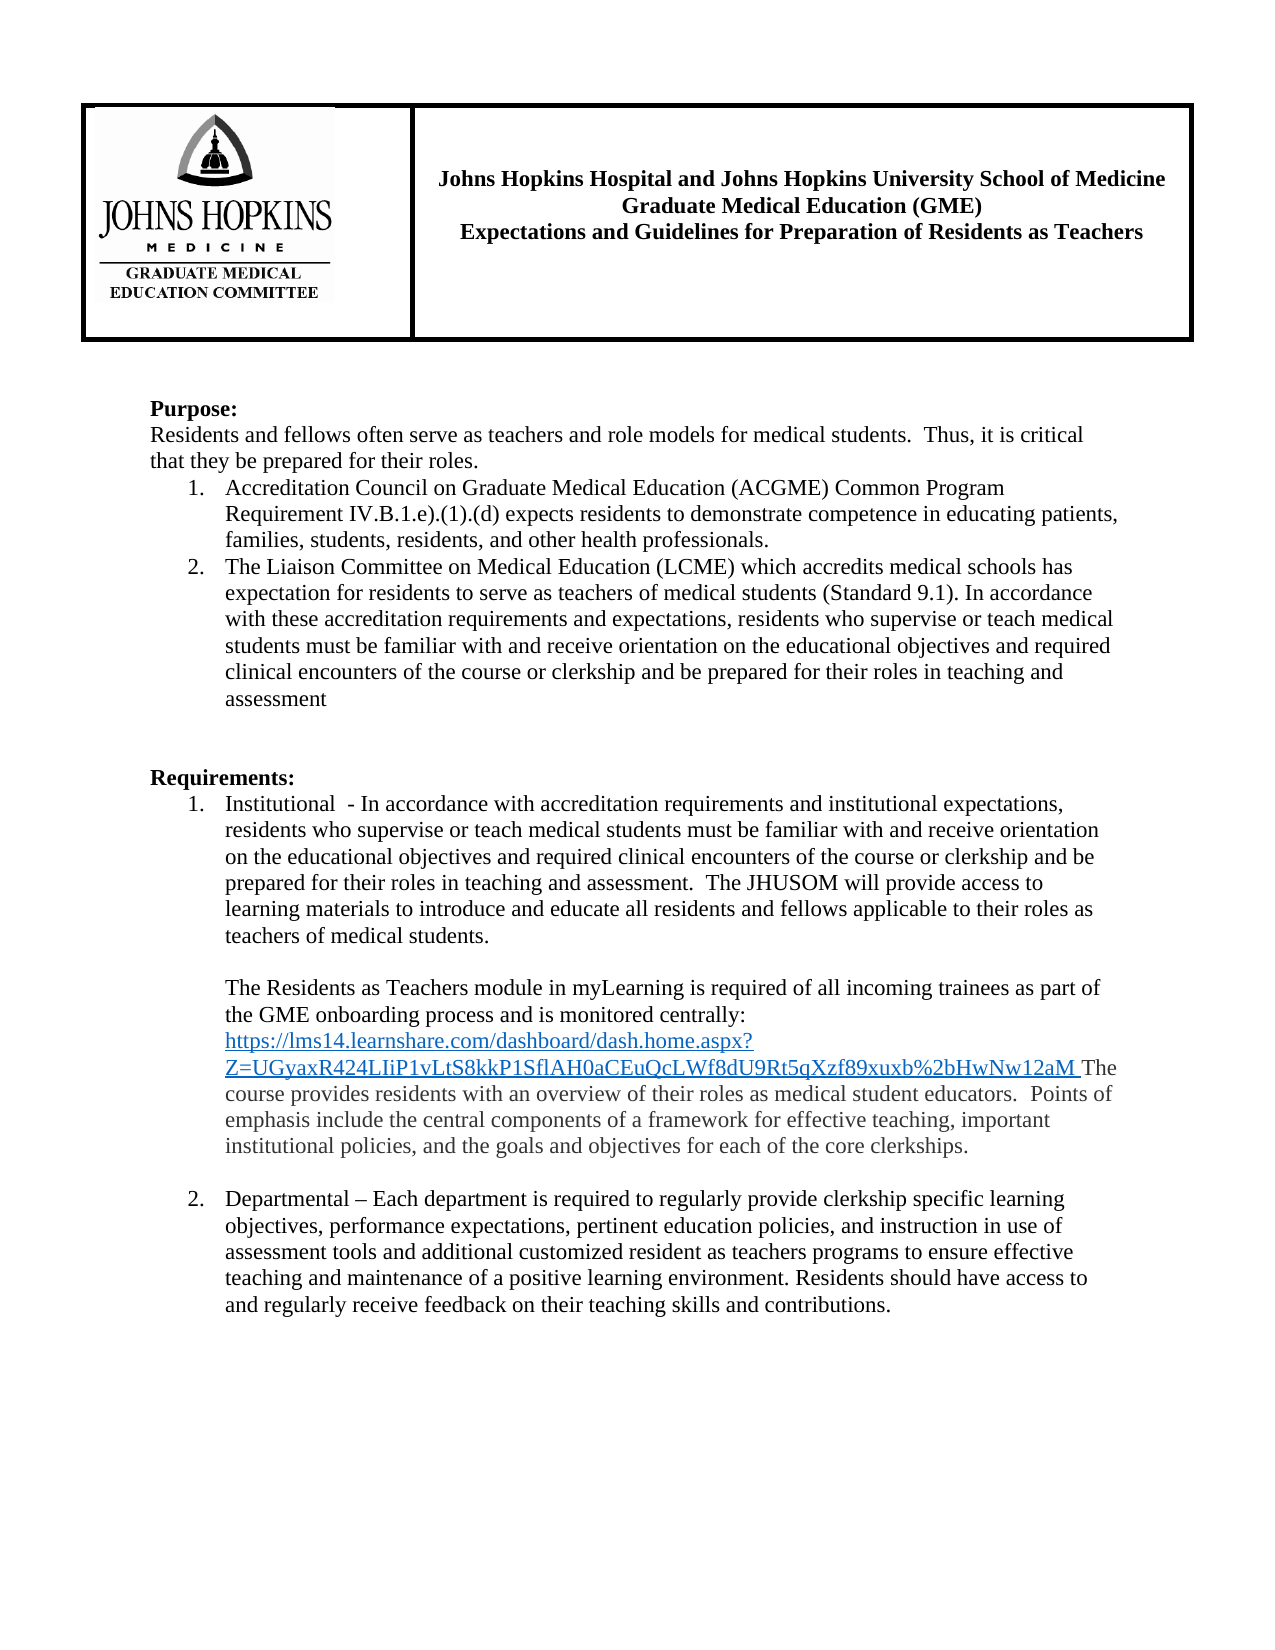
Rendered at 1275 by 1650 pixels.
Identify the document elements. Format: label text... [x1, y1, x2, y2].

text Purpose: [150, 395, 1125, 421]
text Requirements: [150, 764, 1125, 790]
table_header Johns Hopkins Hospital and Johns Hopkins University School of Medicine Graduate Medical Education (GME) Expectations and Guidelines for Preparation of Residents as Teachers [415, 108, 1189, 337]
list Departmental – Each department is required to regularly provide clerkship specific learning objectives, performance expectations, pertinent education policies, and instruction in use of assessment tools and additional customized resident as teachers programs to ensure effective teaching and maintenance of a positive learning environment. Residents should have access to and regularly receive feedback on their teaching skills and contributions. [187, 1185, 1125, 1317]
list The Liaison Committee on Medical Education (LCME) which accredits medical schools has expectation for residents to serve as teachers of medical students (Standard 9.1). In accordance with these accreditation requirements and expectations, residents who supervise or teach medical students must be familiar with and receive orientation on the educational objectives and required clinical encounters of the course or clerkship and be prepared for their roles in teaching and assessment [187, 553, 1125, 711]
text The Residents as Teachers module in myLearning is required of all incoming trainees as part of the GME onboarding process and is monitored centrally: [225, 974, 1125, 1027]
text https://lms14.learnshare.com/dashboard/dash.home.aspx?Z=UGyaxR424LIiP1vLtS8kkP1SflAH0aCEuQcLWf8dU9Rt5qXzf89xuxb%2bHwNw12aM The course provides residents with an overview of their roles as medical student educators. Points of emphasis include the central components of a framework for effective teaching, important institutional policies, and the goals and objectives for each of the core clerkships. [225, 1027, 1125, 1159]
list Institutional - In accordance with accreditation requirements and institutional expectations, residents who supervise or teach medical students must be familiar with and receive orientation on the educational objectives and required clinical encounters of the course or clerkship and be prepared for their roles in teaching and assessment. The JHUSOM will provide access to learning materials to introduce and educate all residents and fellows applicable to their roles as teachers of medical students. [187, 790, 1125, 948]
text Residents and fellows often serve as teachers and role models for medical students. Thus, it is critical that they be prepared for their roles. [150, 421, 1125, 474]
list Accreditation Council on Graduate Medical Education (ACGME) Common Program Requirement IV.B.1.e).(1).(d) expects residents to demonstrate competence in educating patients, families, students, residents, and other health professionals. [187, 474, 1125, 553]
table_header [86, 108, 410, 337]
picture [95, 107, 335, 303]
